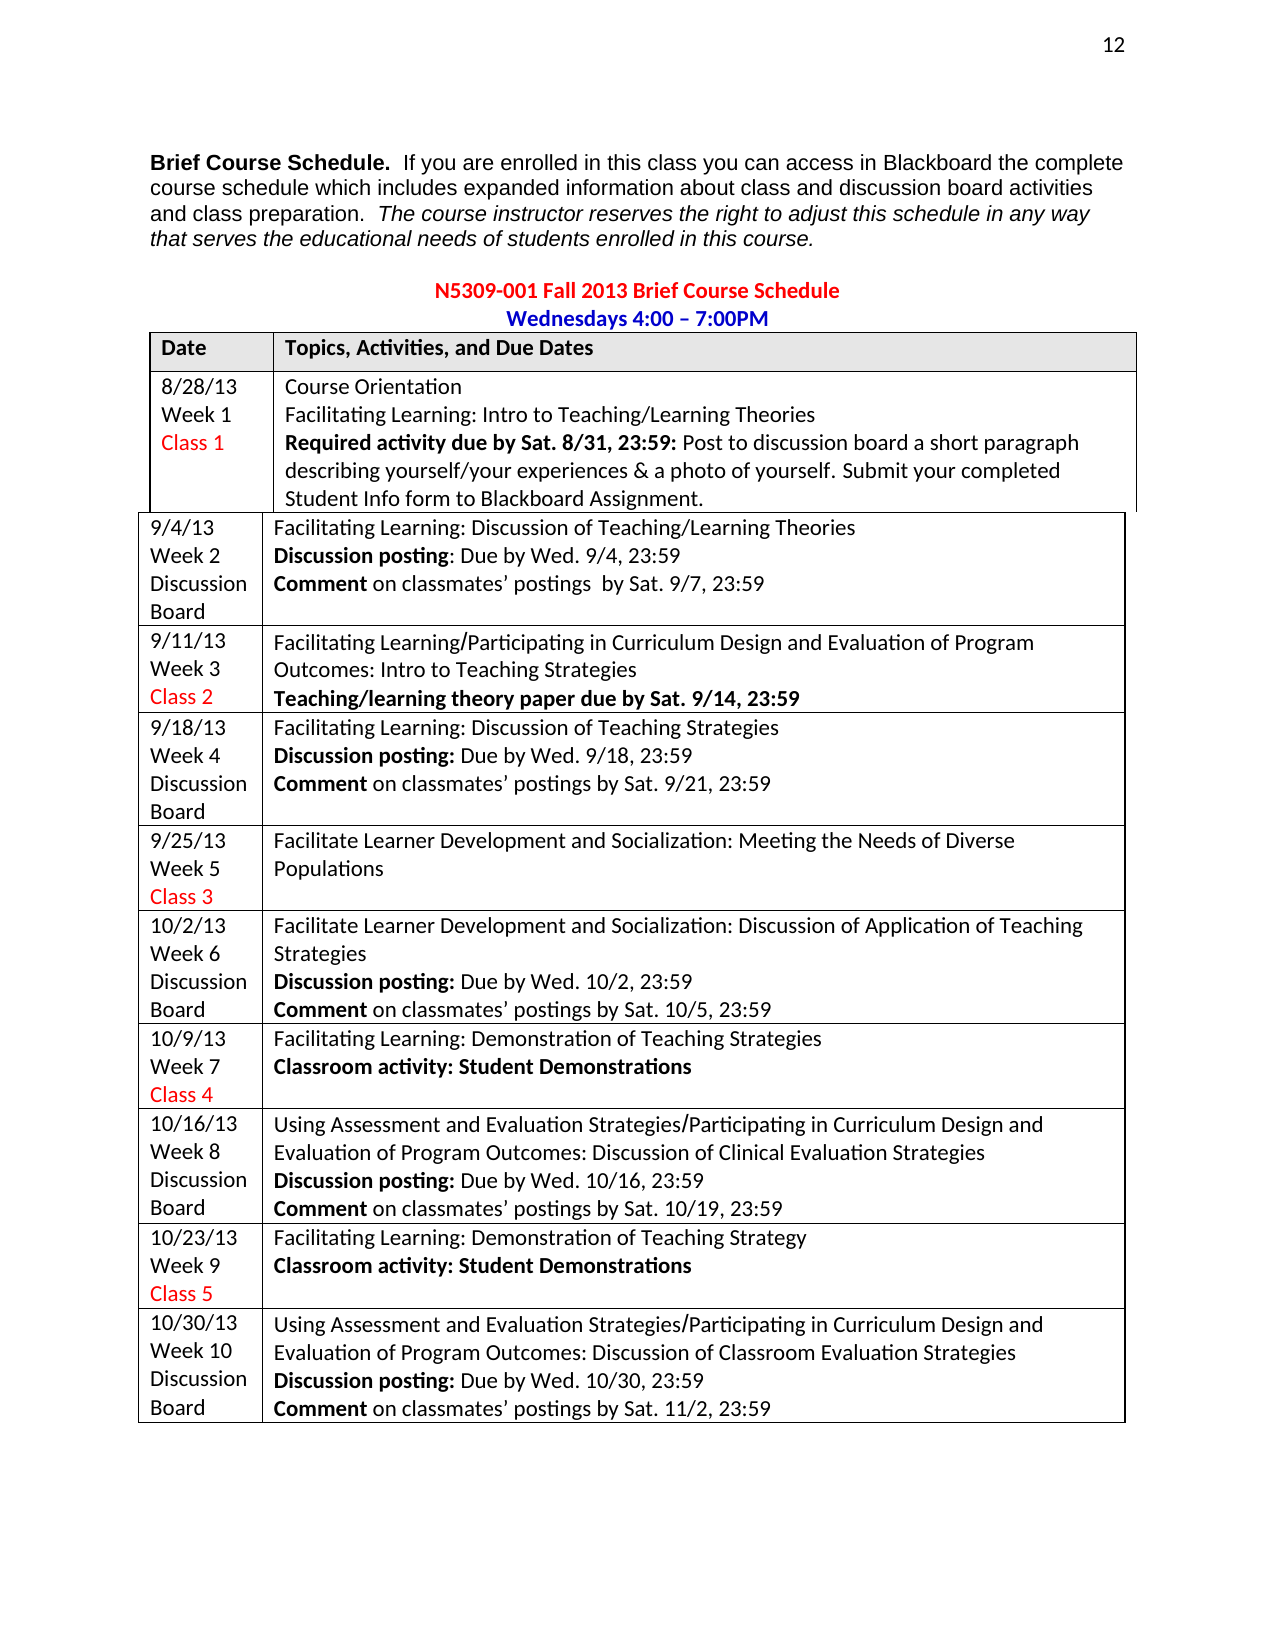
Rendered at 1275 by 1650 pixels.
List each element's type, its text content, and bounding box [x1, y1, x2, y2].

table_cell Using Assessment and Evaluation Strategies/Participating in Curriculum Design and Evaluation of Program Outcomes: Discussion of Classroom Evaluation Strategies Discussion posting: Due by Wed. 10/30, 23:59 Comment on classmates’ postings by Sat. 11/2, 23:59 [263, 1309, 1124, 1422]
table_cell Facilitate Learner Development and Socialization: Meeting the Needs of Diverse Populations [263, 826, 1124, 910]
table_cell 9/25/13 Week 5 Class 3 [139, 826, 262, 910]
table_cell Facilitating Learning: Demonstration of Teaching Strategies Classroom activity: Student Demonstrations [263, 1024, 1124, 1108]
table_cell Facilitating Learning: Discussion of Teaching Strategies Discussion posting: Due by Wed. 9/18, 23:59 Comment on classmates’ postings by Sat. 9/21, 23:59 [263, 713, 1124, 825]
table_cell Facilitate Learner Development and Socialization: Discussion of Application of Teaching Strategies Discussion posting: Due by Wed. 10/2, 23:59 Comment on classmates’ postings by Sat. 10/5, 23:59 [263, 911, 1124, 1023]
table_cell 9/18/13 Week 4 Discussion Board [139, 713, 262, 825]
table_cell Course Orientation Facilitating Learning: Intro to Teaching/Learning Theories Required activity due by Sat. 8/31, 23:59: Post to discussion board a short paragraph describing yourself/your experiences & a photo of yourself. Submit your completed Student Info form to Blackboard Assignment. [274, 372, 1136, 512]
table_header Facilitating Learning: Discussion of Teaching/Learning Theories Discussion posting: Due by Wed. 9/4, 23:59 Comment on classmates’ postings by Sat. 9/7, 23:59 [263, 513, 1124, 625]
table_cell 10/30/13 Week 10 Discussion Board [139, 1309, 262, 1422]
table_cell Using Assessment and Evaluation Strategies/Participating in Curriculum Design and Evaluation of Program Outcomes: Discussion of Clinical Evaluation Strategies Discussion posting: Due by Wed. 10/16, 23:59 Comment on classmates’ postings by Sat. 10/19, 23:59 [263, 1109, 1124, 1222]
table_cell 10/2/13 Week 6 Discussion Board [139, 911, 262, 1023]
table_header 9/4/13 Week 2 Discussion Board [139, 513, 262, 625]
table_cell 10/23/13 Week 9 Class 5 [139, 1224, 262, 1307]
text Brief Course Schedule. If you are enrolled in this class you can access in Blackboard the complete course schedule which includes expanded information about class and discussion board activities and class preparation. The course instructor reserves the right to adjust this schedule in any way that serves the educational needs of students enrolled in this course. [150, 150, 1125, 251]
table_header Date [151, 333, 273, 371]
table_cell Facilitating Learning/Participating in Curriculum Design and Evaluation of Program Outcomes: Intro to Teaching Strategies Teaching/learning theory paper due by Sat. 9/14, 23:59 [263, 626, 1124, 712]
table_cell 10/16/13 Week 8 Discussion Board [139, 1109, 262, 1222]
text Wednesdays 4:00 – 7:00PM [150, 304, 1125, 332]
table_cell Facilitating Learning: Demonstration of Teaching Strategy Classroom activity: Student Demonstrations [263, 1224, 1124, 1307]
table_cell 9/11/13 Week 3 Class 2 [139, 626, 262, 712]
text N5309-001 Fall 2013 Brief Course Schedule [150, 276, 1125, 304]
table_cell 10/9/13 Week 7 Class 4 [139, 1024, 262, 1108]
table_header Topics, Activities, and Due Dates [274, 333, 1136, 371]
table_cell 8/28/13 Week 1 Class 1 [151, 372, 273, 512]
